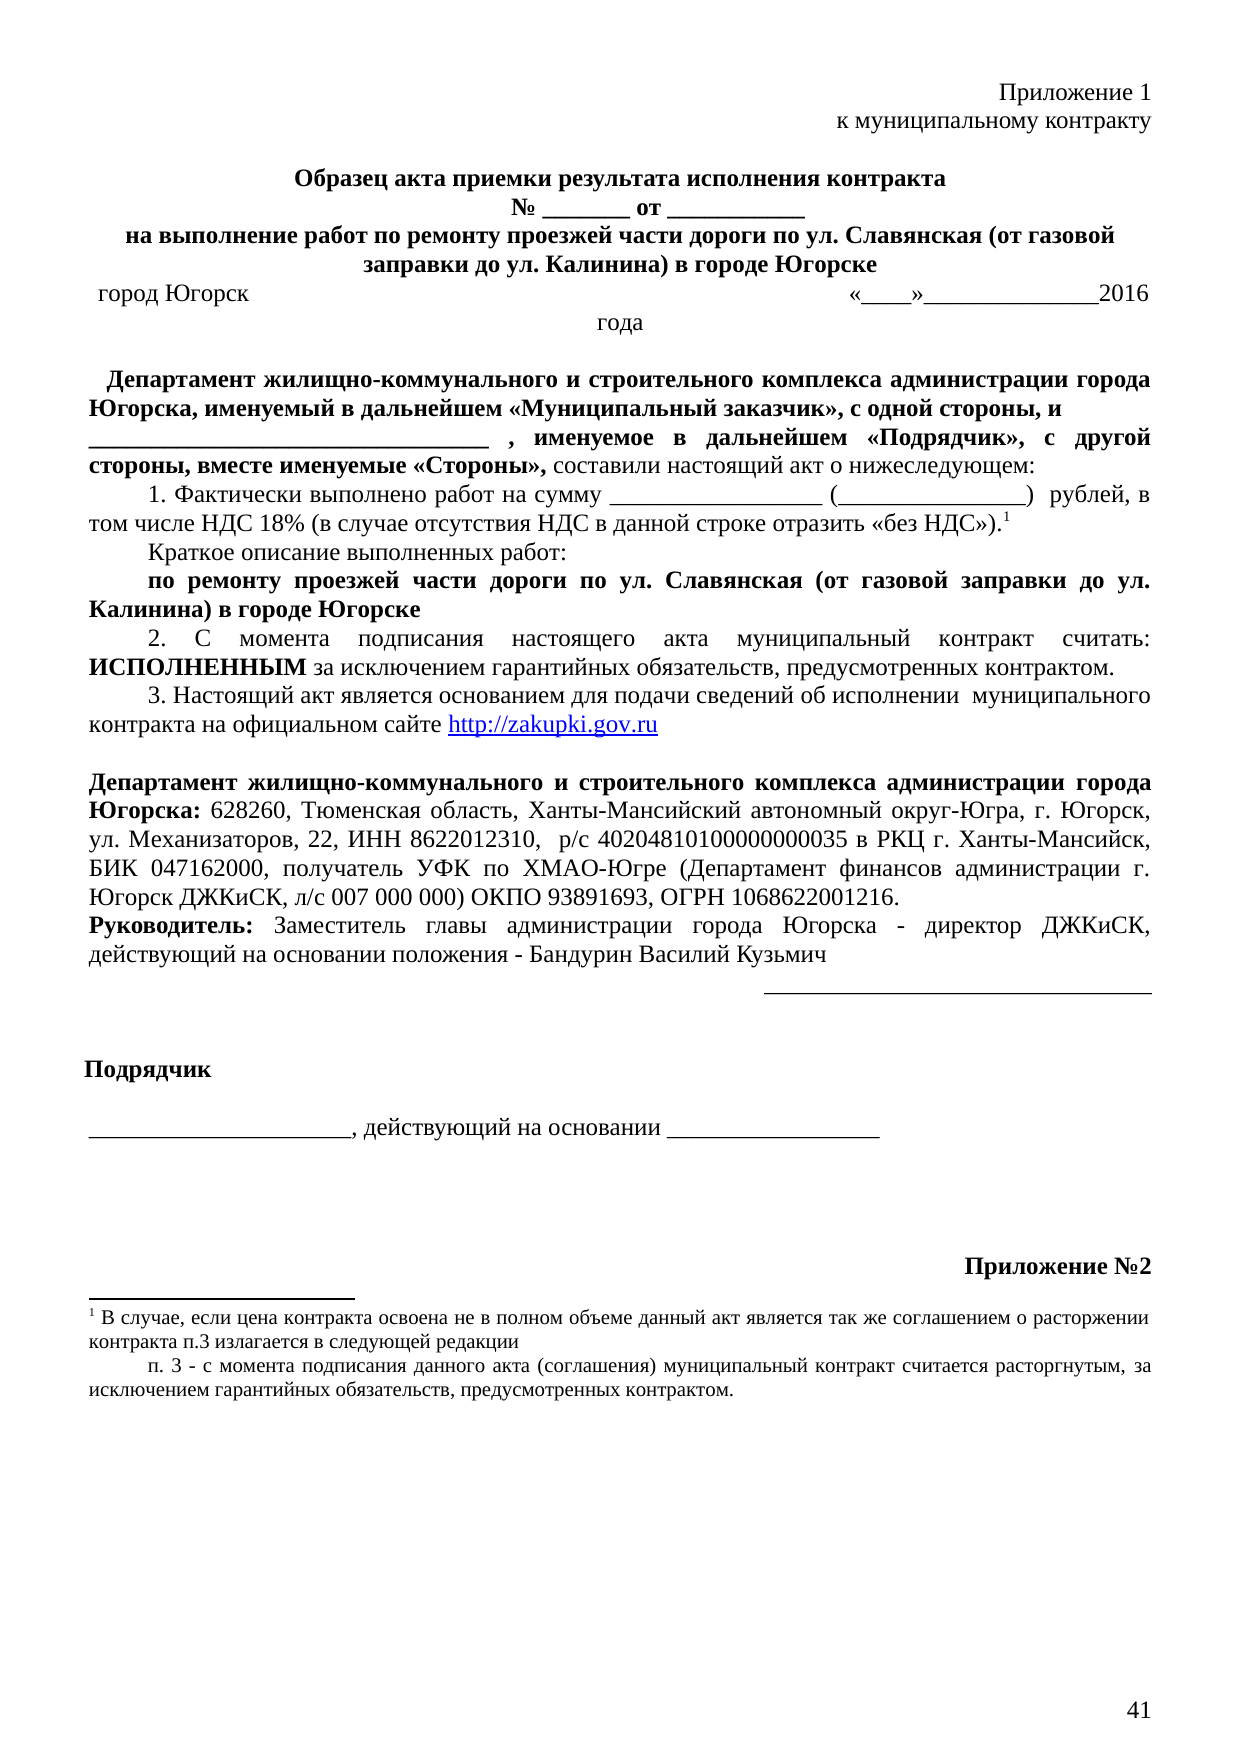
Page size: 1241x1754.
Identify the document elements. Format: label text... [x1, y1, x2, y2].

text к муниципальному контракту [89, 106, 1152, 134]
text Подрядчик [84, 1054, 1152, 1083]
text на выполнение работ по ремонту проезжей части дороги по ул. Славянская (от газовой заправки до ул. Калинина) в городе Югорске [89, 221, 1152, 278]
text ________________________________ , именуемое в дальнейшем «Подрядчик», с другой стороны, вместе именуемые «Стороны», составили настоящий акт о нижеследующем: [89, 422, 1152, 479]
text Департамент жилищно-коммунального и строительного комплекса администрации города Югорска: 628260, Тюменская область, Ханты-Мансийский автономный округ-Югра, г. Югорск, ул. Механизаторов, 22, ИНН 8622012310, р/с 40204810100000000035 в РКЦ г. Ханты-Мансийск, БИК 047162000, получатель УФК по ХМАО-Югре (Департамент финансов администрации г. Югорск ДЖКиСК, л/с 007 000 000) ОКПО 93891693, ОГРН 1068622001216. [89, 767, 1152, 911]
text Департамент жилищно-коммунального и строительного комплекса администрации города Югорска, именуемый в дальнейшем «Муниципальный заказчик», с одной стороны, и [89, 364, 1152, 422]
text Краткое описание выполненных работ: [89, 537, 1152, 566]
text Образец акта приемки результата исполнения контракта [89, 163, 1152, 192]
text Руководитель: Заместитель главы администрации города Югорска - директор ДЖКиСК, действующий на основании положения - Бандурин Василий Кузьмич [89, 911, 1152, 968]
text Приложение №2 [89, 1251, 1152, 1279]
text город Югорск «____»______________2016 года [89, 278, 1152, 336]
text по ремонту проезжей части дороги по ул. Славянская (от газовой заправки до ул. Калинина) в городе Югорске [89, 566, 1152, 623]
text 3. Настоящий акт является основанием для подачи сведений об исполнении муниципального контракта на официальном сайте http://zakupki.gov.ru [89, 681, 1152, 738]
text _____________________, действующий на основании _________________ [89, 1112, 1152, 1141]
text 2. С момента подписания настоящего акта муниципальный контракт считать: ИСПОЛНЕННЫМ за исключением гарантийных обязательств, предусмотренных контрактом. [89, 623, 1152, 681]
text 1. Фактически выполнено работ на сумму _________________ (_______________) рублей, в том числе НДС 18% (в случае отсутствия НДС в данной строке отразить «без НДС»). [89, 479, 1152, 537]
text № _______ от ___________ [89, 192, 1152, 221]
text Приложение 1 [89, 77, 1152, 106]
text _______________________________ [89, 968, 1152, 997]
